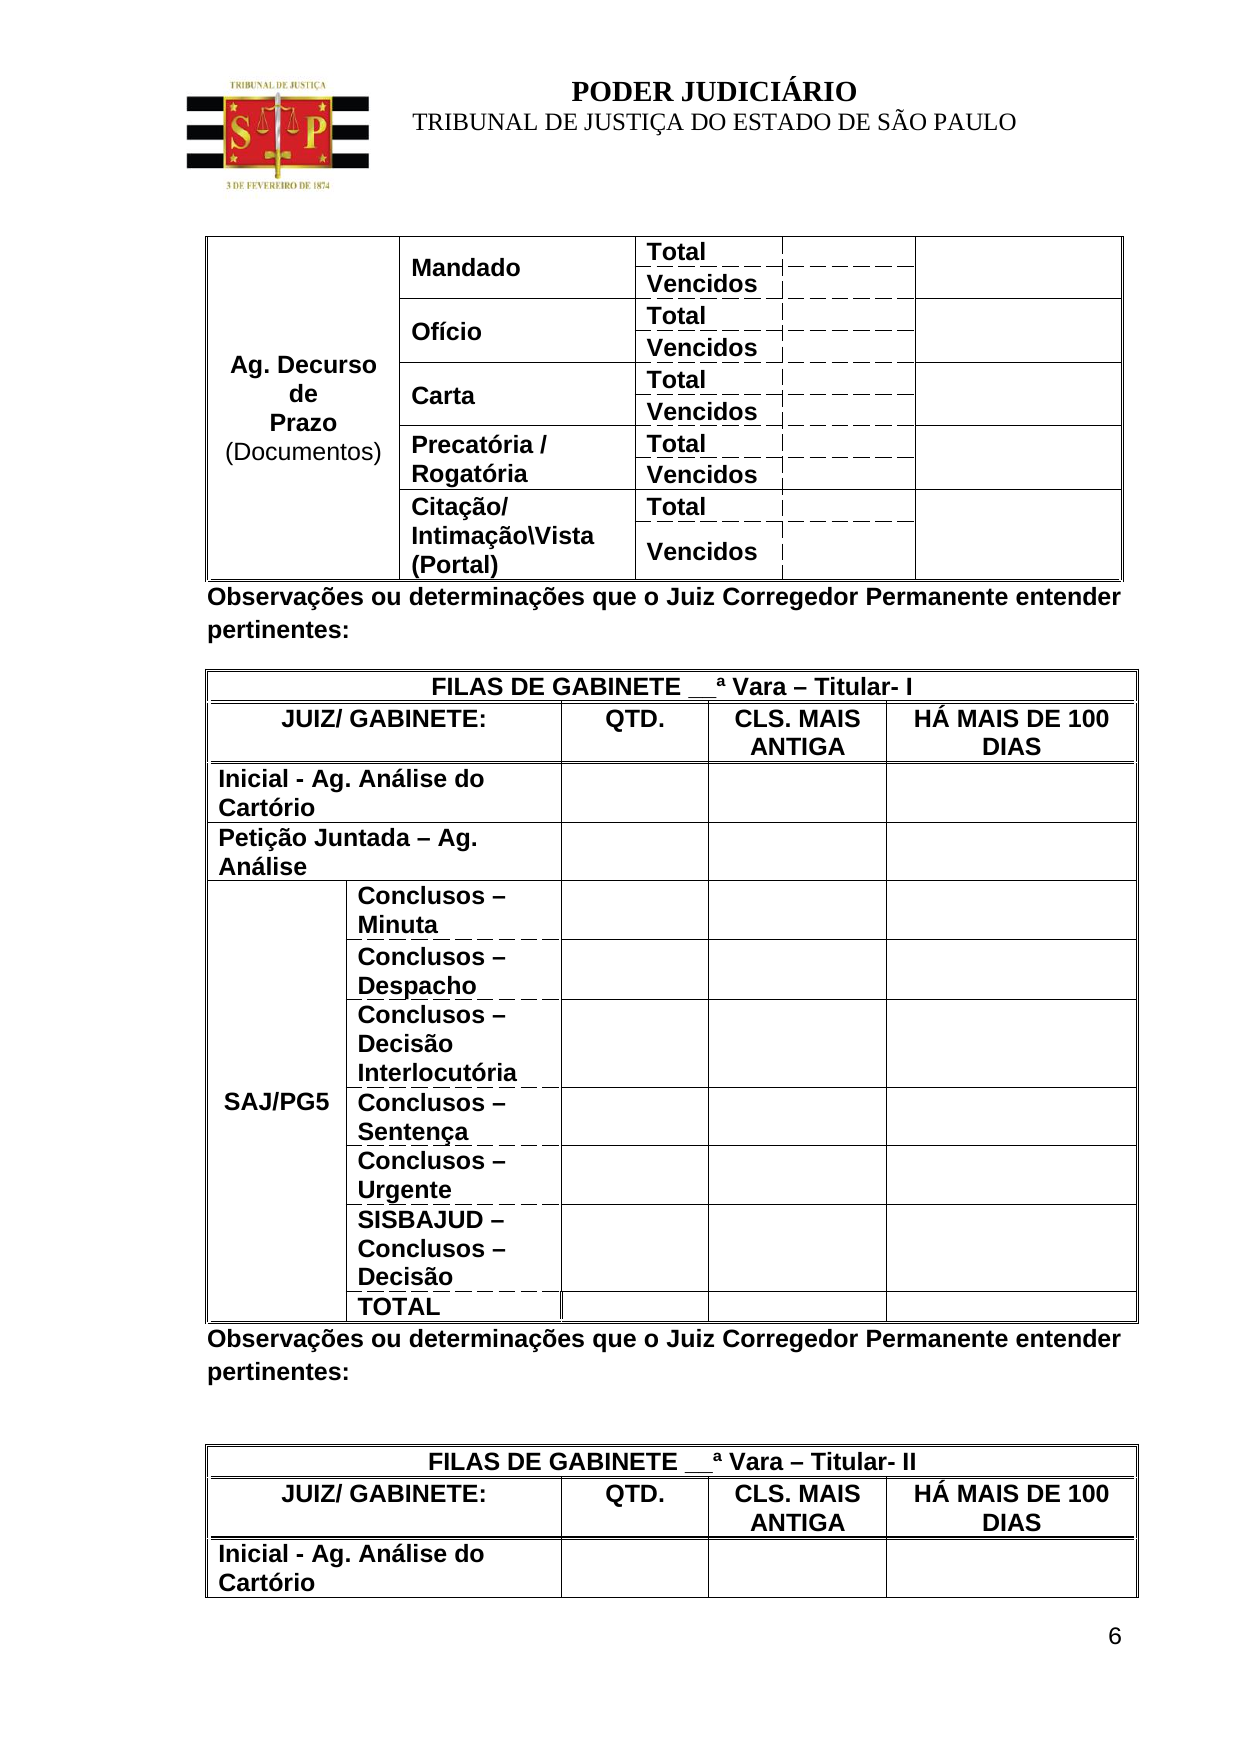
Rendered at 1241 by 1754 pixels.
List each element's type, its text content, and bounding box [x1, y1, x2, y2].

table_cell [562, 823, 708, 880]
table_cell Total [636, 298, 783, 330]
table_cell Conclusos – Urgente [347, 1145, 561, 1204]
table_cell Total [636, 490, 783, 521]
table_cell [783, 394, 915, 425]
table_cell [916, 363, 1121, 425]
table_cell [783, 457, 915, 489]
table_cell Vencidos [636, 457, 783, 489]
text Observações ou determinações que o Juiz Corregedor Permanente entender pertinentes: [207, 1324, 1122, 1386]
table_cell QTD. [562, 1479, 708, 1536]
table_cell [562, 1540, 708, 1597]
table_cell CLS. MAIS ANTIGA [709, 1479, 886, 1536]
table_cell HÁ MAIS DE 100 DIAS [887, 700, 1137, 761]
table_cell Vencidos [636, 521, 783, 578]
table_cell [887, 761, 1137, 822]
table_cell [562, 1000, 708, 1087]
table_cell SISBAJUD – Conclusos – Decisão [347, 1204, 561, 1291]
table_header FILAS DE GABINETE __ª Vara – Titular- II [208, 1447, 1136, 1476]
table_cell JUIZ/ GABINETE: [207, 700, 561, 761]
table_cell Inicial - Ag. Análise do Cartório [207, 761, 561, 822]
table_cell [783, 425, 915, 457]
text Observações ou determinações que o Juiz Corregedor Permanente entender pertinentes: [207, 582, 1122, 643]
table_cell Conclusos – Sentença [347, 1087, 561, 1145]
table_cell [916, 490, 1121, 578]
table_cell [887, 1088, 1136, 1145]
table_cell Total [636, 362, 783, 393]
table_cell [562, 1146, 708, 1204]
table_cell [783, 521, 915, 578]
table_cell Ofício [400, 299, 635, 362]
table_cell SAJ/PG5 [208, 881, 346, 1321]
table_cell [887, 881, 1136, 939]
table_cell [709, 1292, 886, 1321]
table_cell Precatória / Rogatória [400, 426, 635, 489]
table_cell Petição Juntada – Ag. Análise [208, 823, 561, 880]
table_cell Total [636, 425, 783, 457]
table_cell [916, 299, 1121, 362]
table_cell CLS. MAIS ANTIGA [709, 704, 886, 761]
table_cell Conclusos – Minuta [347, 881, 561, 939]
table_cell JUIZ/ GABINETE: [208, 1476, 561, 1536]
table_cell [783, 237, 915, 266]
picture [173, 71, 382, 200]
table_cell [709, 1205, 886, 1291]
table_cell Carta [400, 363, 635, 425]
table_cell [709, 823, 886, 880]
table_cell [561, 1292, 708, 1321]
table_cell [709, 1146, 886, 1204]
table_cell [709, 1000, 886, 1087]
table_cell [916, 237, 1121, 298]
table_cell [562, 881, 708, 939]
table_cell Vencidos [636, 330, 783, 362]
table_cell [562, 1205, 708, 1291]
table_cell TOTAL [347, 1291, 561, 1321]
table_cell Inicial - Ag. Análise do Cartório [208, 1536, 561, 1597]
table_cell [887, 1146, 1136, 1204]
table_cell [887, 1205, 1136, 1291]
table_cell [783, 362, 915, 393]
table_cell [709, 764, 886, 822]
table_cell Conclusos – Decisão Interlocutória [347, 999, 561, 1087]
table_cell Mandado [400, 237, 635, 298]
table_cell [709, 1088, 886, 1145]
table_cell [916, 426, 1121, 489]
table_cell [783, 330, 915, 362]
table_cell Ag. Decurso de Prazo (Documentos) [208, 237, 399, 578]
table_cell [887, 1536, 1136, 1597]
table_cell [783, 266, 915, 298]
table_cell Vencidos [636, 266, 783, 298]
table_cell [887, 823, 1136, 880]
table_cell [562, 1088, 708, 1145]
table_cell Vencidos [636, 394, 783, 425]
table_cell [709, 881, 886, 939]
table_cell QTD. [562, 704, 708, 761]
table_cell [562, 940, 708, 999]
table_cell [783, 298, 915, 330]
table_cell [887, 1000, 1136, 1087]
table_cell [709, 1540, 886, 1597]
table_cell [887, 1292, 1136, 1321]
table_cell Total [636, 237, 783, 266]
table_header FILAS DE GABINETE __ª Vara – Titular- I [208, 672, 1136, 700]
table_cell [709, 940, 886, 999]
table_cell [562, 764, 708, 822]
table_cell Conclusos – Despacho [347, 939, 561, 999]
table_cell [783, 490, 915, 521]
table_cell HÁ MAIS DE 100 DIAS [887, 1476, 1136, 1536]
table_cell [887, 940, 1136, 999]
table_cell Citação/ Intimação\Vista (Portal) [400, 490, 635, 578]
